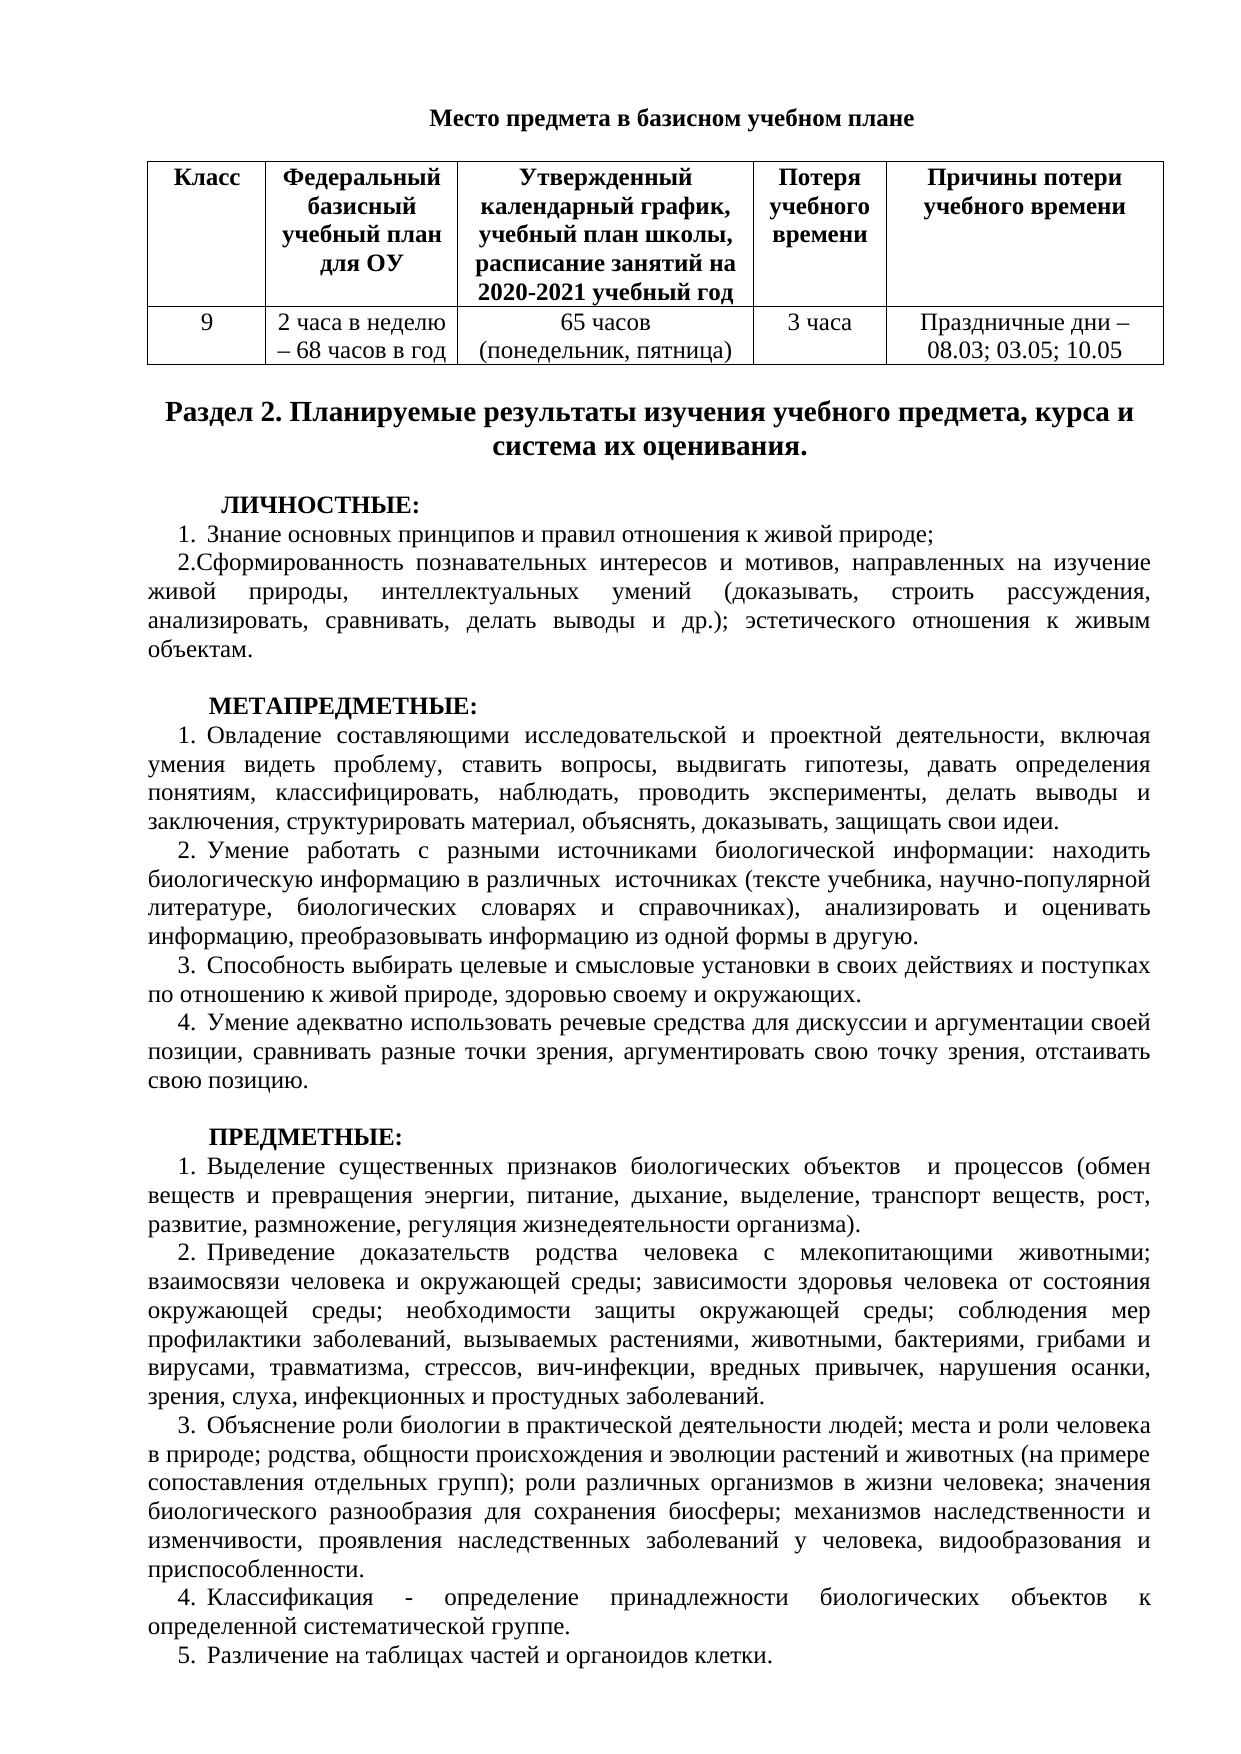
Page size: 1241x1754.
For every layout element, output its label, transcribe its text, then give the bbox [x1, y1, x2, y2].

text Место предмета в базисном учебном плане [148, 103, 1152, 132]
table_cell 9 [148, 307, 265, 364]
text ПРЕДМЕТНЫЕ: [148, 1122, 1152, 1151]
list Знание основных принципов и правил отношения к живой природе; [148, 519, 1152, 547]
text Раздел 2. Планируемые результаты изучения учебного предмета, курса и система их оценивания. [148, 394, 1152, 461]
text МЕТАПРЕДМЕТНЫЕ: [148, 691, 1152, 720]
table_header Причины потери учебного времени [887, 162, 1163, 306]
table_header Класс [148, 162, 265, 306]
list 2.Сформированность познавательных интересов и мотивов, направленных на изучение живой природы, интеллектуальных умений (доказывать, строить рассуждения, анализировать, сравнивать, делать выводы и др.); эстетического отношения к живым объектам. [148, 547, 1152, 662]
list Различение на таблицах частей и органоидов клетки. [148, 1640, 1152, 1669]
list Классификация - определение принадлежности биологических объектов к определенной систематической группе. [148, 1582, 1152, 1640]
table_header Федеральный базисный учебный план для ОУ [266, 162, 457, 306]
table_header Утвержденный календарный график, учебный план школы, расписание занятий на 2020-2021 учебный год [458, 162, 753, 306]
list Умение работать с разными источниками биологической информации: находить биологическую информацию в различных источниках (тексте учебника, научно-популярной литературе, биологических словарях и справочниках), анализировать и оценивать информацию, преобразовывать информацию из одной формы в другую. [148, 835, 1152, 950]
list Способность выбирать целевые и смысловые установки в своих действиях и поступках по отношению к живой природе, здоровью своему и окружающих. [148, 950, 1152, 1007]
list Объяснение роли биологии в практической деятельности людей; места и роли человека в природе; родства, общности происхождения и эволюции растений и животных (на примере сопоставления отдельных групп); роли различных организмов в жизни человека; значения биологического разнообразия для сохранения биосферы; механизмов наследственности и изменчивости, проявления наследственных заболеваний у человека, видообразования и приспособленности. [148, 1410, 1152, 1582]
text ЛИЧНОСТНЫЕ: [148, 490, 1152, 519]
list Выделение существенных признаков биологических объектов и процессов (обмен веществ и превращения энергии, питание, дыхание, выделение, транспорт веществ, рост, развитие, размножение, регуляция жизнедеятельности организма). [148, 1151, 1152, 1237]
table_cell 65 часов (понедельник, пятница) [458, 307, 753, 364]
table_cell 3 часа [754, 307, 886, 364]
list Приведение доказательств родства человека с млекопитающими животными; взаимосвязи человека и окружающей среды; зависимости здоровья человека от состояния окружающей среды; необходимости защиты окружающей среды; соблюдения мер профилактики заболеваний, вызываемых растениями, животными, бактериями, грибами и вирусами, травматизма, стрессов, вич-инфекции, вредных привычек, нарушения осанки, зрения, слуха, инфекционных и простудных заболеваний. [148, 1237, 1152, 1410]
table_cell 2 часа в неделю – 68 часов в год [266, 307, 457, 364]
list Овладение составляющими исследовательской и проектной деятельности, включая умения видеть проблему, ставить вопросы, выдвигать гипотезы, давать определения понятиям, классифицировать, наблюдать, проводить эксперименты, делать выводы и заключения, структурировать материал, объяснять, доказывать, защищать свои идеи. [148, 720, 1152, 835]
list Умение адекватно использовать речевые средства для дискуссии и аргументации своей позиции, сравнивать разные точки зрения, аргументировать свою точку зрения, отстаивать свою позицию. [148, 1007, 1152, 1094]
table_header Потеря учебного времени [754, 162, 886, 306]
table_cell Праздничные дни – 08.03; 03.05; 10.05 [887, 307, 1163, 364]
